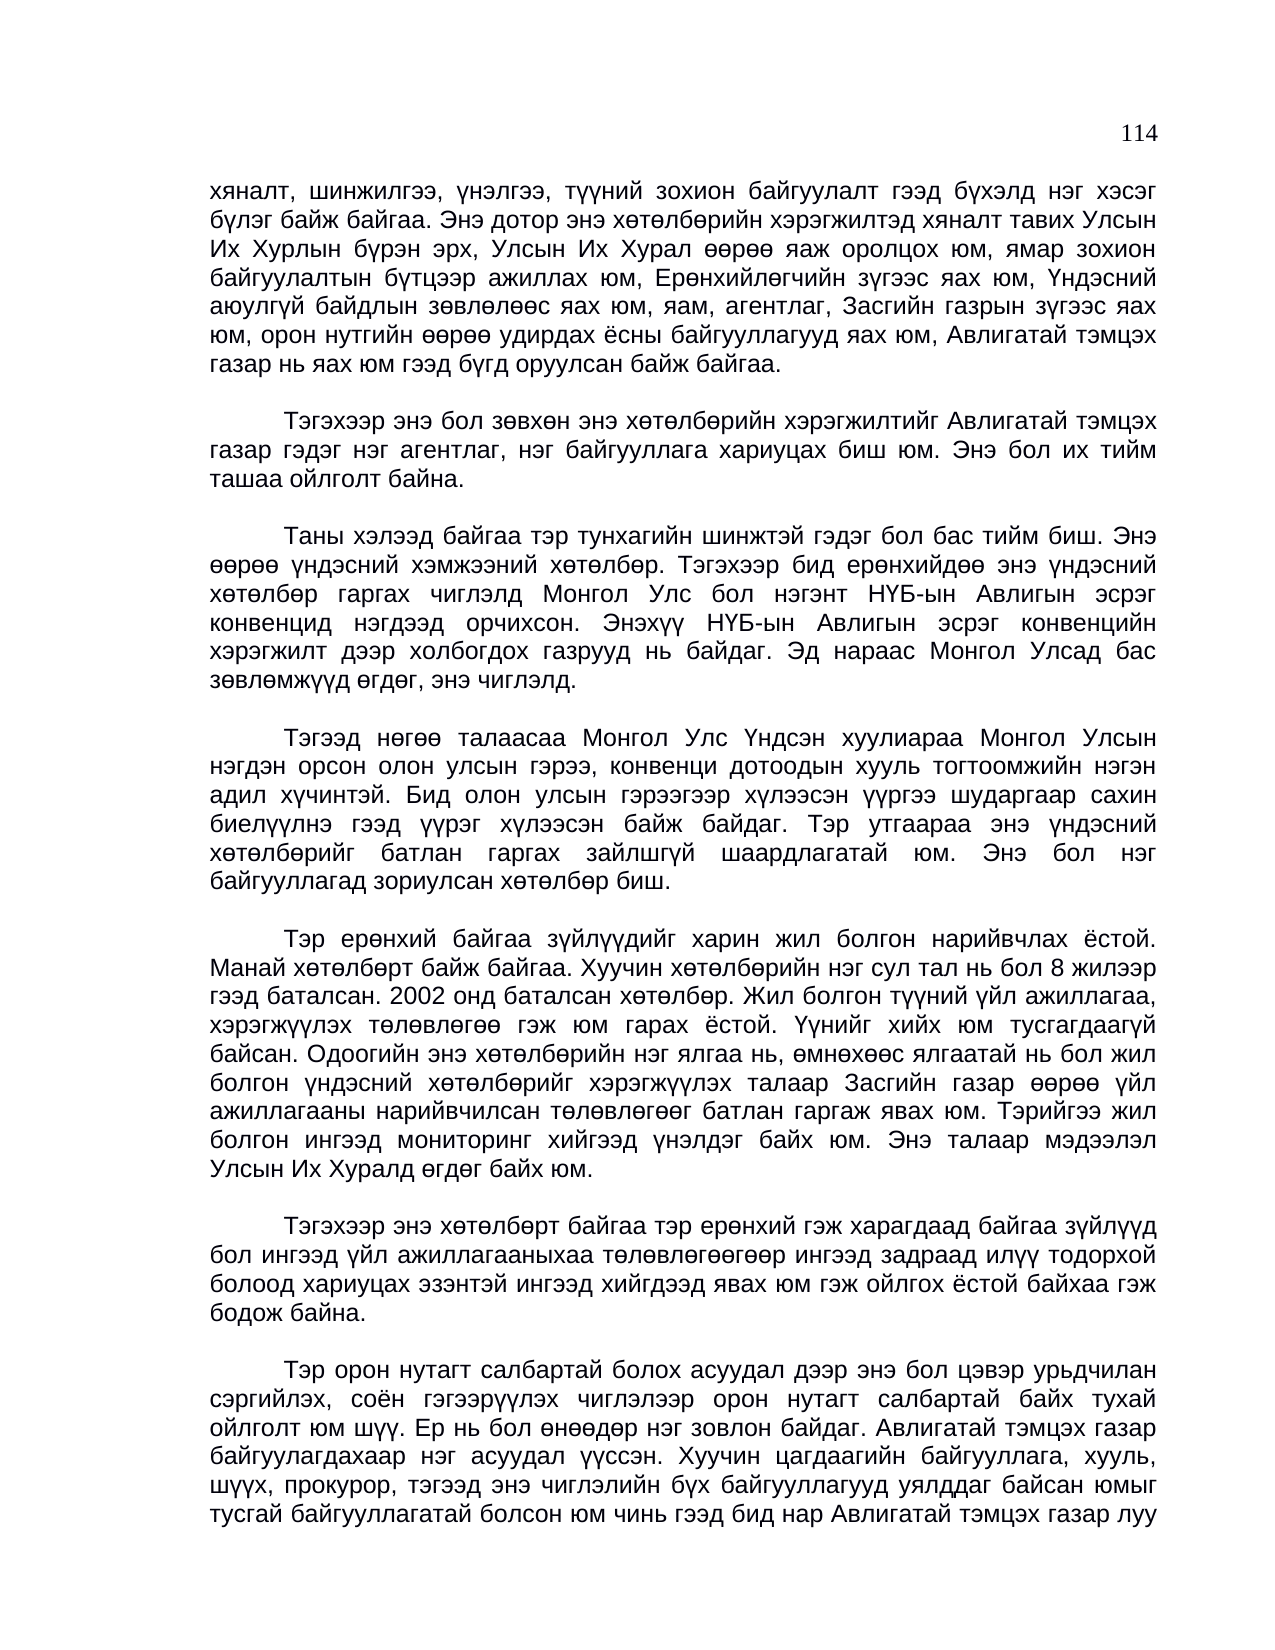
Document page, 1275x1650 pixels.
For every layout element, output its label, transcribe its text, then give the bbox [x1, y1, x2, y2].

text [209, 176, 1158, 378]
text Тэгэхээр энэ бол зөвхөн энэ хөтөлбөрийн хэрэгжилтийг Авлигатай тэмцэх газар гэдэг нэг агентлаг, нэг байгууллага хариуцах биш юм. Энэ бол их тийм ташаа ойлголт байна. [209, 406, 1158, 493]
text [209, 1355, 1158, 1528]
text Тэр ерөнхий байгаа зүйлүүдийг харин жил болгон нарийвчлах ёстой. Манай хөтөлбөрт байж байгаа. Хуучин хөтөлбөрийн нэг сул тал нь бол 8 жилээр гээд баталсан. 2002 онд баталсан хөтөлбөр. Жил болгон түүний үйл ажиллагаа, хэрэгжүүлэх төлөвлөгөө гэж юм гарах ёстой. Үүнийг хийх юм тусгагдаагүй байсан. Одоогийн энэ хөтөлбөрийн нэг ялгаа нь, өмнөхөөс ялгаатай нь бол жил болгон үндэсний хөтөлбөрийг хэрэгжүүлэх талаар Засгийн газар өөрөө үйл ажиллагааны нарийвчилсан төлөвлөгөөг батлан гаргаж явах юм. Тэрийгээ жил болгон ингээд мониторинг хийгээд үнэлдэг байх юм. Энэ талаар мэдээлэл Улсын Их Хуралд өгдөг байх юм. [209, 924, 1158, 1183]
text Таны хэлээд байгаа тэр тунхагийн шинжтэй гэдэг бол бас тийм биш. Энэ өөрөө үндэсний хэмжээний хөтөлбөр. Тэгэхээр бид ерөнхийдөө энэ үндэсний хөтөлбөр гаргах чиглэлд Монгол Улс бол нэгэнт НҮБ-ын Авлигын эсрэг конвенцид нэгдээд орчихсон. Энэхүү НҮБ-ын Авлигын эсрэг конвенцийн хэрэгжилт дээр холбогдох газрууд нь байдаг. Эд нараас Монгол Улсад бас зөвлөмжүүд өгдөг, энэ чиглэлд. [209, 521, 1158, 694]
text Тэгэхээр энэ хөтөлбөрт байгаа тэр ерөнхий гэж харагдаад байгаа зүйлүүд бол ингээд үйл ажиллагааныхаа төлөвлөгөөгөөр ингээд задраад илүү тодорхой болоод хариуцах эзэнтэй ингээд хийгдээд явах юм гэж ойлгох ёстой байхаа гэж бодож байна. [209, 1211, 1158, 1326]
text Тэгээд нөгөө талаасаа Монгол Улс Үндсэн хуулиараа Монгол Улсын нэгдэн орсон олон улсын гэрээ, конвенци дотоодын хууль тогтоомжийн нэгэн адил хүчинтэй. Бид олон улсын гэрээгээр хүлээсэн үүргээ шударгаар сахин биелүүлнэ гээд үүрэг хүлээсэн байж байдаг. Тэр утгаараа энэ үндэсний хөтөлбөрийг батлан гаргах зайлшгүй шаардлагатай юм. Энэ бол нэг байгууллагад зориулсан хөтөлбөр биш. [209, 723, 1158, 895]
